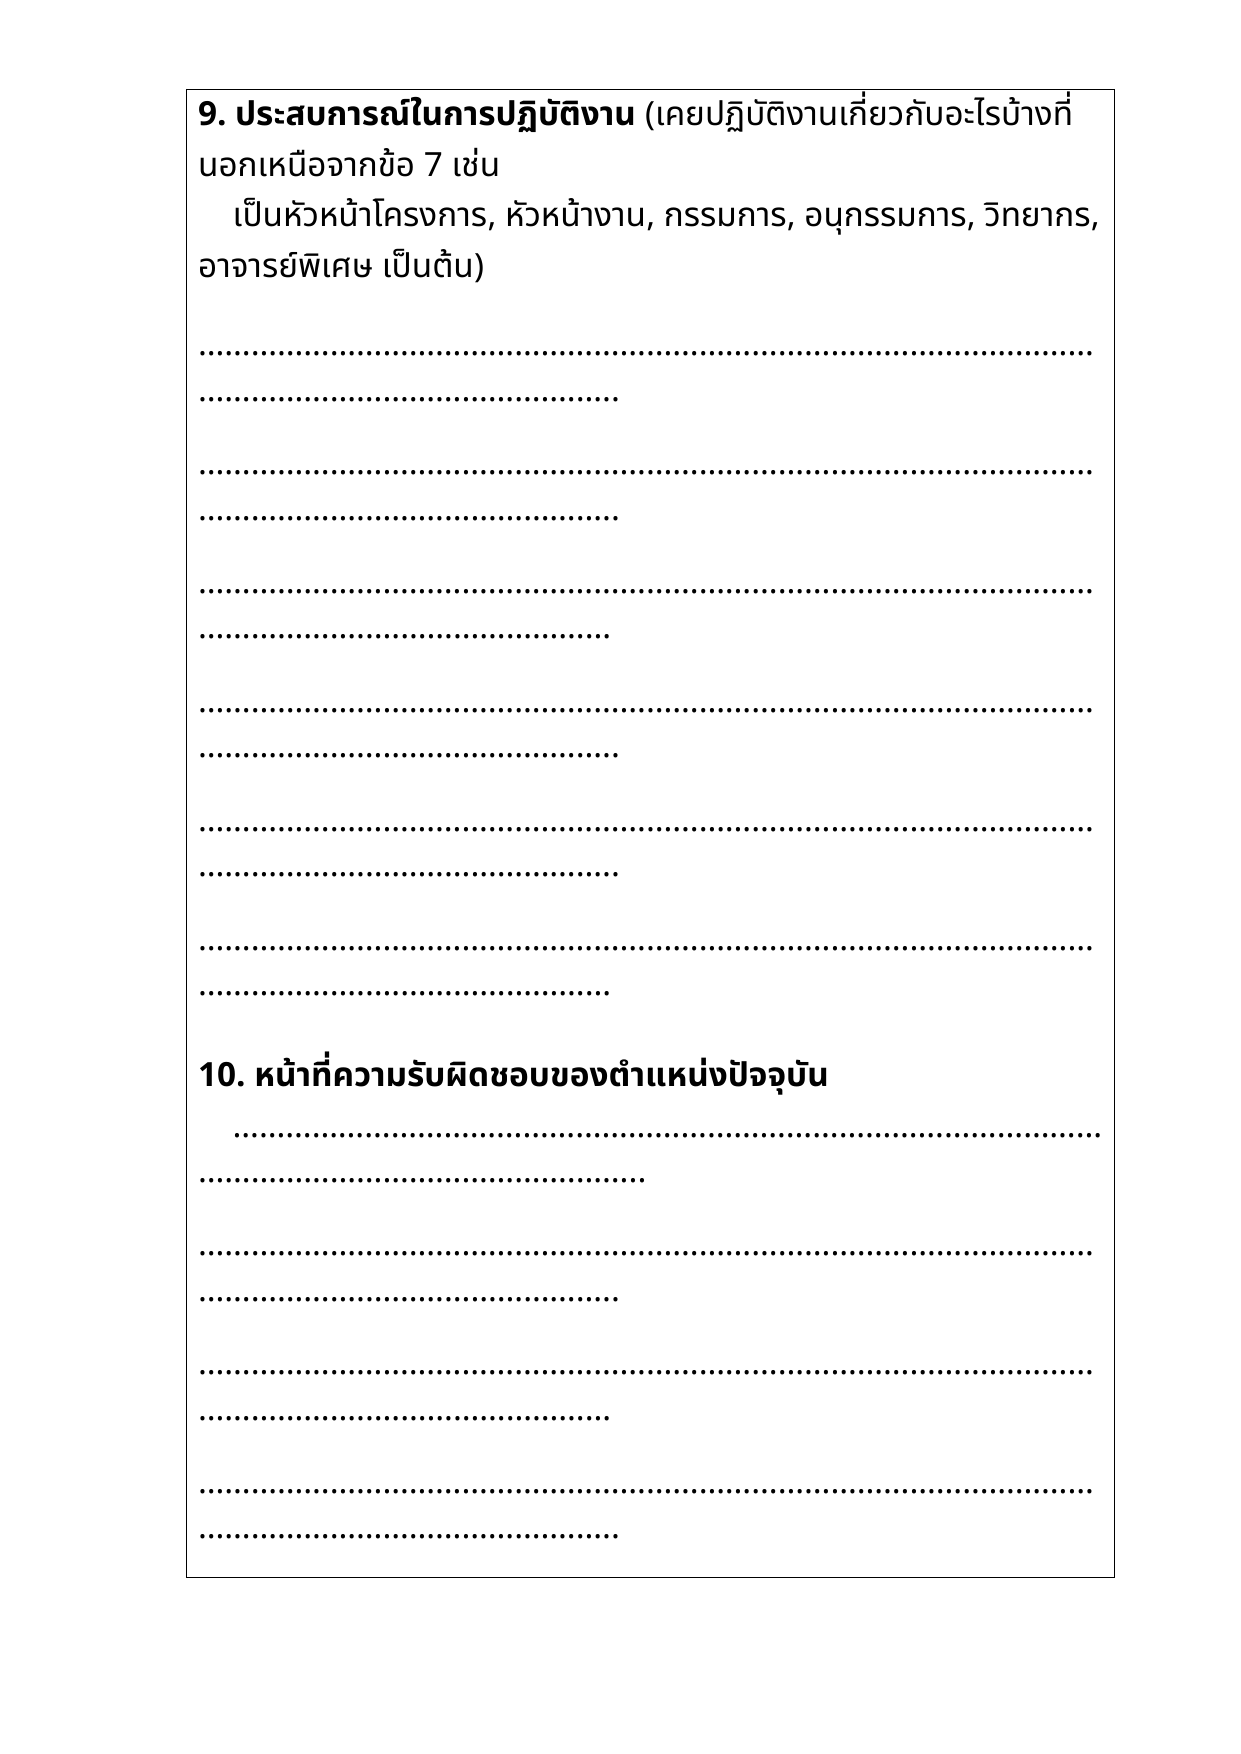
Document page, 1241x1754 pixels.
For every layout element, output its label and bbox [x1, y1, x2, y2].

table_cell [187, 90, 1114, 1577]
